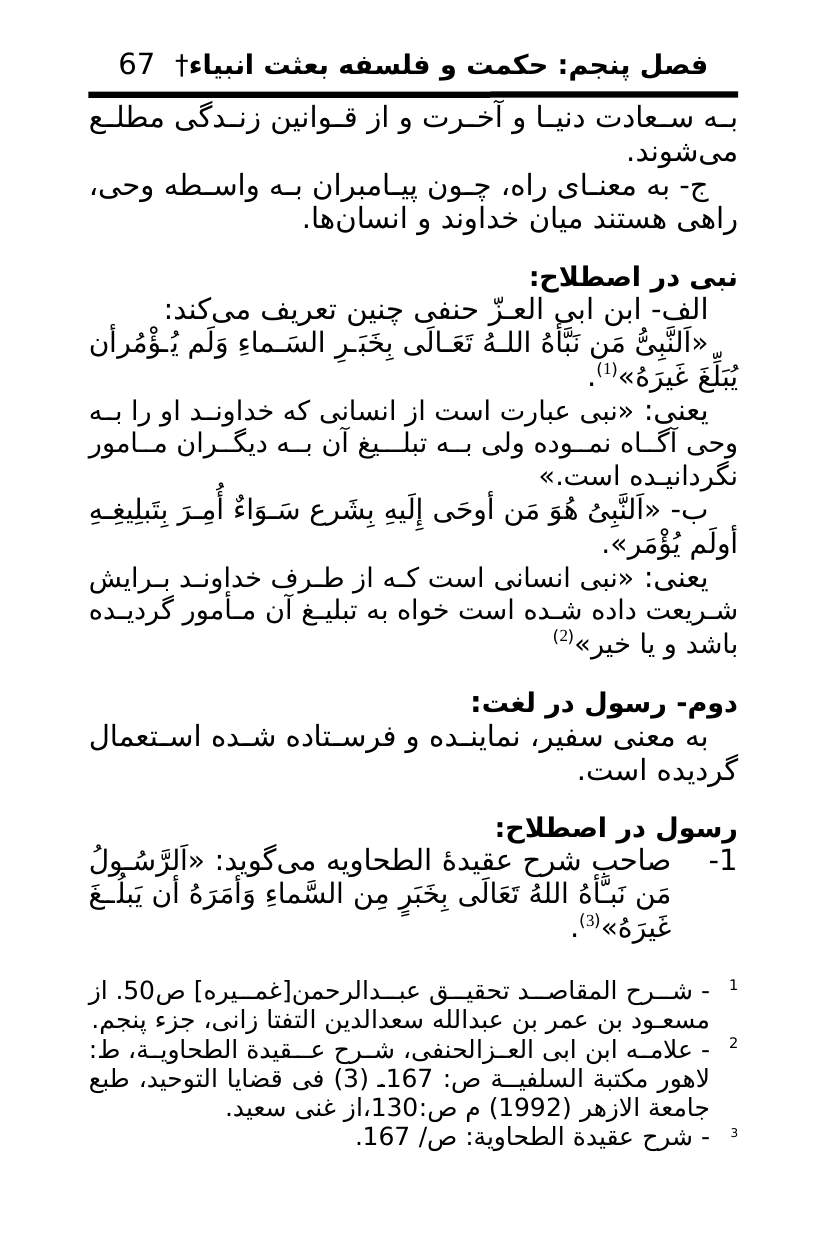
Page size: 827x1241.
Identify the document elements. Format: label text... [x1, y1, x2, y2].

text به معنی سفیر، نماینده و فرستاده شده استعمال گردیده است. [89, 719, 738, 787]
list صاحب شرح عقیدۀ الطحاویه می‌گوید: «اَلرَّسُولُ مَن نَبـَّأهُ اللهُ تَعَالَی بِخَبَرٍ مِن السَّماءِ وَأمَرَهُ أن یَبلُغَ غَیرَهُ»(). [89, 844, 708, 944]
text «اَلنَّبِیُّ مَن نَبَّأهُ اللهُ تَعَالَی بِخَبَرِ السَماءِ وَلَم یُؤْمُرأن یُبَلِّغَ غَیرَهُ»(). [89, 326, 738, 393]
text رسول در اصطلاح: [89, 812, 738, 844]
text ب- «اَلنَّبِیُ هُوَ مَن أوحَی إِلَیهِ بِشَرع سَوَاءٌ أُمِرَ بِتَبلِیغِهِ أولَم یُؤْمَر». [89, 493, 738, 561]
text یعنی: «نبی انسانی است که از طرف خداوند برایش شـریعت داده شـده است خواه به تبلیغ آن مأمور گردیده باشد و یا خیر»() [89, 561, 738, 660]
text ج- به معنای راه، چون پیامبران به واسطه وحی، راهی هستند میان خداوند و انسان‌ها. [89, 168, 738, 236]
text نبی در اصطلاح: [89, 261, 738, 292]
text یعنی: «نبی عبارت است از انسانی که خداوند او را به وحی آگاه نموده ولی به تبلـیغ آن به دیگران مامور نگردانیـده است.» [89, 393, 738, 493]
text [89, 100, 738, 168]
text الف- ابن ابی العـزّ حنفی چنین تعریف می‌کند: [89, 292, 738, 326]
text دوم- رسول در لغت: [89, 685, 738, 719]
